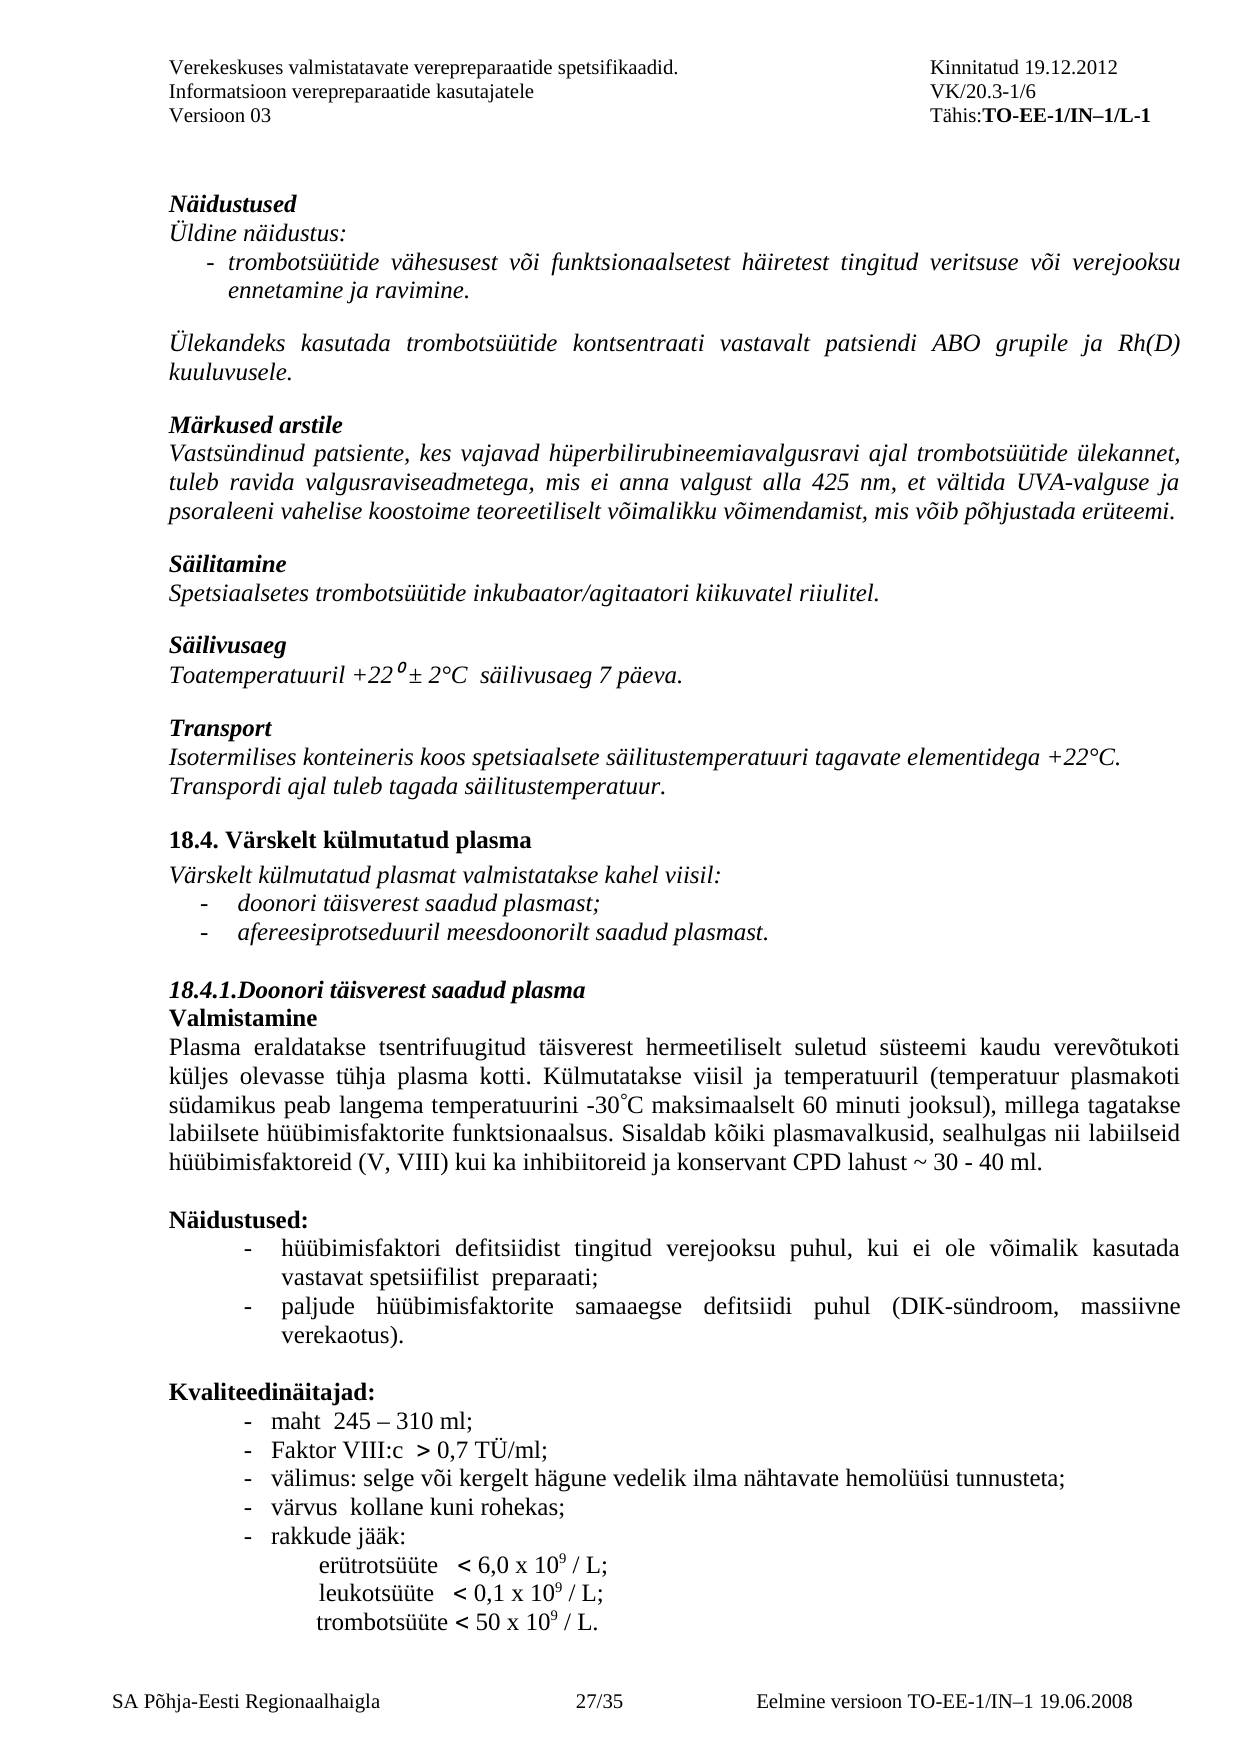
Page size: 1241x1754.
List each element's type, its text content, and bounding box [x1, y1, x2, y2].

text erütrotsüüte 6,0 x 109 / L; [244, 1550, 1181, 1578]
text leukotsüüte 0,1 x 109 / L; [244, 1578, 1181, 1607]
text Vastsündinud patsiente, kes vajavad hüperbilirubineemiavalgusravi ajal trombotsüütide ülekannet, tuleb ravida valgusraviseadmetega, mis ei anna valgust alla 425 nm, et vältida UVA-valguse ja psoraleeni vahelise koostoime teoreetiliselt võimalikku võimendamist, mis võib põhjustada erüteemi. [169, 438, 1181, 525]
text Spetsiaalsetes trombotsüütide inkubaator/agitaatori kiikuvatel riiulitel. [169, 578, 1181, 606]
text trombotsüüte 50 x 109 / L. [169, 1607, 1181, 1636]
text Transport [169, 713, 1181, 742]
list hüübimisfaktori defitsiidist tingitud verejooksu puhul, kui ei ole võimalik kasutada vastavat spetsiifilist preparaati; [244, 1233, 1181, 1291]
text Märkused arstile [169, 410, 1181, 438]
text Üldine näidustus: [169, 218, 1181, 247]
subtitle Säilitamine [169, 549, 1181, 578]
text - välimus: selge või kergelt hägune vedelik ilma nähtavate hemolüüsi tunnusteta; [169, 1463, 1181, 1492]
subtitle Säilivusaeg [169, 630, 1181, 659]
text 18.4.1.Doonori täisverest saadud plasma [169, 975, 1181, 1003]
list afereesiprotseduuril meesdoonorilt saadud plasmast. [200, 917, 1181, 946]
text Plasma eraldatakse tsentrifuugitud täisverest hermeetiliselt suletud süsteemi kaudu verevõtukoti küljes olevasse tühja plasma kotti. Külmutatakse viisil ja temperatuuril (temperatuur plasmakoti südamikus peab langema temperatuurini -30C maksimaalselt 60 minuti jooksul), millega tagatakse labiilsete hüübimisfaktorite funktsionaalsus. Sisaldab kõiki plasmavalkusid, sealhulgas nii labiilseid hüübimisfaktoreid (V, VIII) kui ka inhibiitoreid ja konservant CPD lahust ~ 30 - 40 ml. [169, 1032, 1181, 1176]
text Värskelt külmutatud plasmat valmistatakse kahel viisil: [169, 860, 1181, 888]
text Ülekandeks kasutada trombotsüütide kontsentraati vastavalt patsiendi ABO grupile ja Rh(D) kuuluvusele. [169, 328, 1181, 386]
list doonori täisverest saadud plasmast; [200, 888, 1181, 917]
text - maht 245 – 310 ml; [169, 1406, 1181, 1435]
text - Faktor VIII:c 0,7 TÜ/ml; [169, 1435, 1181, 1463]
list trombotsüütide vähesusest või funktsionaalsetest häiretest tingitud veritsuse või verejooksu ennetamine ja ravimine. [206, 247, 1181, 304]
text Kvaliteedinäitajad: [169, 1377, 1181, 1406]
text Isotermilises konteineris koos spetsiaalsete säilitustemperatuuri tagavate elementidega +22°C. [169, 742, 1181, 771]
text - rakkude jääk: [169, 1521, 1181, 1550]
list paljude hüübimisfaktorite samaaegse defitsiidi puhul (DIK-sündroom, massiivne verekaotus). [244, 1291, 1181, 1348]
subtitle Näidustused [169, 189, 1181, 218]
text Toatemperatuuril +22⁰ ± 2°C säilivusaeg 7 päeva. [169, 659, 1181, 689]
list - värvus kollane kuni rohekas; [169, 1492, 1181, 1521]
subtitle 18.4. Värskelt külmutatud plasma [169, 825, 1181, 853]
text Näidustused: [169, 1205, 1181, 1233]
text Valmistamine [169, 1003, 1181, 1032]
text Transpordi ajal tuleb tagada säilitustemperatuur. [169, 771, 1181, 800]
